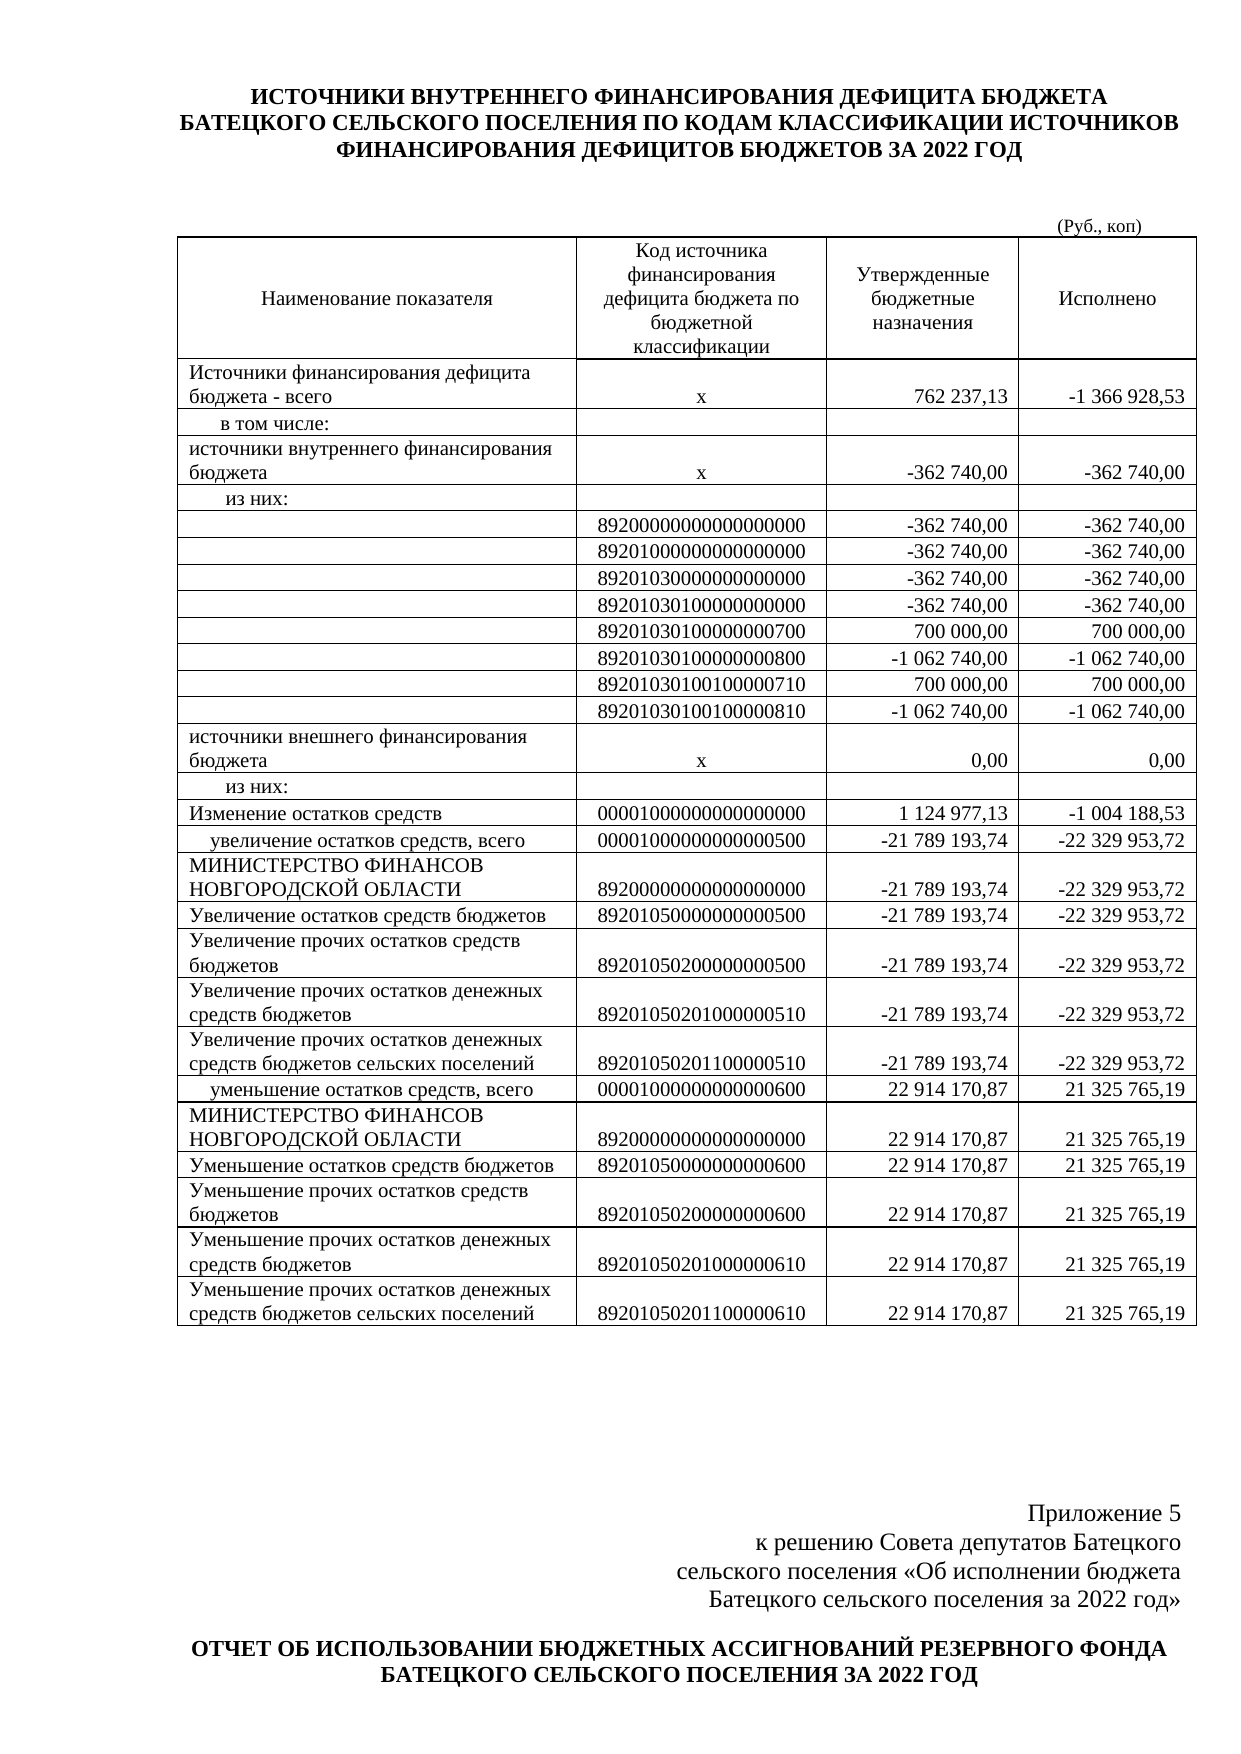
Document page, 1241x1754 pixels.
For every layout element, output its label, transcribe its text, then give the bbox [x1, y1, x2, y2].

table_cell -22 329 953,72 [1019, 826, 1196, 852]
table_cell -362 740,00 [1019, 436, 1196, 484]
table_cell -362 740,00 [1019, 538, 1196, 563]
table_cell -22 329 953,72 [1019, 902, 1196, 927]
table_cell 89201000000000000000 [577, 538, 826, 563]
table_cell 89200000000000000000 [577, 853, 826, 901]
text ОТЧЕТ ОБ ИСПОЛЬЗОВАНИИ БЮДЖЕТНЫХ АССИГНОВАНИЙ РЕЗЕРВНОГО ФОНДА БАТЕЦКОГО СЕЛЬСКОГО ПОСЕЛЕНИЯ ЗА 2022 ГОД [177, 1635, 1181, 1687]
table_cell 89201030100100000710 [577, 671, 826, 696]
table_cell Увеличение прочих остатков денежных средств бюджетов [178, 978, 576, 1026]
table_cell -21 789 193,74 [827, 978, 1018, 1026]
table_cell 89201050200000000600 [577, 1178, 826, 1226]
table_cell -21 789 193,74 [827, 826, 1018, 852]
table_cell -22 329 953,72 [1019, 978, 1196, 1026]
table_cell х [577, 436, 826, 484]
table_cell Уменьшение прочих остатков денежных средств бюджетов [178, 1228, 576, 1276]
table_cell -1 062 740,00 [1019, 644, 1196, 670]
table_cell 89201050200000000500 [577, 929, 826, 977]
table_cell -362 740,00 [1019, 565, 1196, 590]
table_cell 89201030100000000700 [577, 618, 826, 643]
table_cell 0,00 [1019, 724, 1196, 772]
table_cell 22 914 170,87 [827, 1152, 1018, 1177]
table_cell -362 740,00 [827, 538, 1018, 563]
table_cell [178, 671, 576, 696]
table_cell 89201030100000000800 [577, 644, 826, 670]
table_cell 700 000,00 [1019, 671, 1196, 696]
table_cell 1 124 977,13 [827, 800, 1018, 825]
table_cell [577, 409, 826, 434]
table_cell Увеличение прочих остатков денежных средств бюджетов сельских поселений [178, 1027, 576, 1075]
table_cell -21 789 193,74 [827, 902, 1018, 927]
table_cell 89201050201000000510 [577, 978, 826, 1026]
table_cell [178, 565, 576, 590]
table_cell 0,00 [827, 724, 1018, 772]
text Батецкого сельского поселения за 2022 год» [177, 1584, 1181, 1613]
table_cell 21 325 765,19 [1019, 1228, 1196, 1276]
table_cell Увеличение остатков средств бюджетов [178, 902, 576, 927]
table_cell -1 062 740,00 [827, 697, 1018, 723]
table_cell 89201050201000000610 [577, 1228, 826, 1276]
table_cell -362 740,00 [827, 511, 1018, 537]
table_cell -21 789 193,74 [827, 853, 1018, 901]
table_cell 89201050000000000600 [577, 1152, 826, 1177]
table_cell 21 325 765,19 [1019, 1178, 1196, 1226]
table_cell Увеличение прочих остатков средств бюджетов [178, 929, 576, 977]
table_cell [827, 409, 1018, 434]
table_cell 762 237,13 [827, 360, 1018, 408]
table_cell -1 062 740,00 [827, 644, 1018, 670]
table_cell 00001000000000000500 [577, 826, 826, 852]
table_cell х [577, 724, 826, 772]
table_cell 89201050201100000610 [577, 1277, 826, 1325]
table_cell 89201030100000000000 [577, 591, 826, 617]
table_cell -21 789 193,74 [827, 929, 1018, 977]
table_cell уменьшение остатков средств, всего [178, 1076, 576, 1101]
text ИСТОЧНИКИ ВНУТРЕННЕГО ФИНАНСИРОВАНИЯ ДЕФИЦИТА БЮДЖЕТА БАТЕЦКОГО СЕЛЬСКОГО ПОСЕЛЕНИЯ ПО КОДАМ КЛАССИФИКАЦИИ ИСТОЧНИКОВ ФИНАНСИРОВАНИЯ ДЕФИЦИТОВ БЮДЖЕТОВ ЗА 2022 ГОД [177, 83, 1181, 162]
table_cell 21 325 765,19 [1019, 1103, 1196, 1151]
table_cell 22 914 170,87 [827, 1228, 1018, 1276]
table_cell -22 329 953,72 [1019, 1027, 1196, 1075]
table_cell -1 366 928,53 [1019, 360, 1196, 408]
table_cell Уменьшение прочих остатков средств бюджетов [178, 1178, 576, 1226]
table_cell из них: [178, 485, 576, 510]
table_cell -1 062 740,00 [1019, 697, 1196, 723]
table_cell 700 000,00 [827, 671, 1018, 696]
table_cell 00001000000000000600 [577, 1076, 826, 1101]
table_cell Уменьшение прочих остатков денежных средств бюджетов сельских поселений [178, 1277, 576, 1325]
table_cell 89201050201100000510 [577, 1027, 826, 1075]
table_cell -362 740,00 [827, 591, 1018, 617]
table_cell х [577, 360, 826, 408]
table_cell МИНИСТЕРСТВО ФИНАНСОВ НОВГОРОДСКОЙ ОБЛАСТИ [178, 853, 576, 901]
table_cell [577, 773, 826, 798]
table_cell 22 914 170,87 [827, 1277, 1018, 1325]
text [177, 1556, 1181, 1584]
table_cell 89201030000000000000 [577, 565, 826, 590]
table_cell [1019, 773, 1196, 798]
table_cell 21 325 765,19 [1019, 1277, 1196, 1325]
table_cell -362 740,00 [827, 436, 1018, 484]
table_cell 89201050000000000500 [577, 902, 826, 927]
table_cell источники внешнего финансирования бюджета [178, 724, 576, 772]
table_cell 700 000,00 [1019, 618, 1196, 643]
table_cell [178, 644, 576, 670]
table_cell Источники финансирования дефицита бюджета - всего [178, 359, 576, 408]
table_cell -22 329 953,72 [1019, 929, 1196, 977]
table_cell -362 740,00 [827, 565, 1018, 590]
table_cell 21 325 765,19 [1019, 1076, 1196, 1101]
table_cell [1019, 409, 1196, 434]
table_header Утвержденные бюджетные назначения [827, 238, 1018, 358]
table_cell 89200000000000000000 [577, 1103, 826, 1151]
table_cell [827, 773, 1018, 798]
table_cell -21 789 193,74 [827, 1027, 1018, 1075]
table_cell источники внутреннего финансирования бюджета [178, 436, 576, 484]
table_cell 89200000000000000000 [577, 511, 826, 537]
table_cell [577, 485, 826, 510]
table_header Наименование показателя [178, 238, 576, 358]
table_cell из них: [178, 773, 576, 798]
table_cell [1019, 485, 1196, 510]
table_cell 89201030100100000810 [577, 697, 826, 723]
table_header Исполнено [1019, 238, 1196, 358]
table_cell -22 329 953,72 [1019, 853, 1196, 901]
table_cell увеличение остатков средств, всего [178, 826, 576, 852]
table_cell 22 914 170,87 [827, 1076, 1018, 1101]
table_cell -1 004 188,53 [1019, 800, 1196, 825]
table_cell [178, 618, 576, 643]
table_cell [178, 697, 576, 723]
table_cell Уменьшение остатков средств бюджетов [178, 1152, 576, 1177]
table_cell 22 914 170,87 [827, 1103, 1018, 1151]
table_cell МИНИСТЕРСТВО ФИНАНСОВ НОВГОРОДСКОЙ ОБЛАСТИ [178, 1103, 576, 1151]
table_cell [178, 538, 576, 563]
table_cell [827, 485, 1018, 510]
table_cell [178, 591, 576, 617]
table_cell [178, 511, 576, 537]
text Приложение 5 [177, 1498, 1181, 1527]
table_cell Изменение остатков средств [178, 800, 576, 825]
table_cell в том числе: [178, 409, 576, 434]
text (Руб., коп) [177, 215, 1181, 236]
table_header Код источника финансирования дефицита бюджета по бюджетной классификации [577, 238, 826, 358]
table_cell 00001000000000000000 [577, 800, 826, 825]
table_cell 22 914 170,87 [827, 1178, 1018, 1226]
table_cell -362 740,00 [1019, 591, 1196, 617]
text к решению Совета депутатов Батецкого [177, 1527, 1181, 1556]
table_cell -362 740,00 [1019, 511, 1196, 537]
table_cell 21 325 765,19 [1019, 1152, 1196, 1177]
table_cell 700 000,00 [827, 618, 1018, 643]
